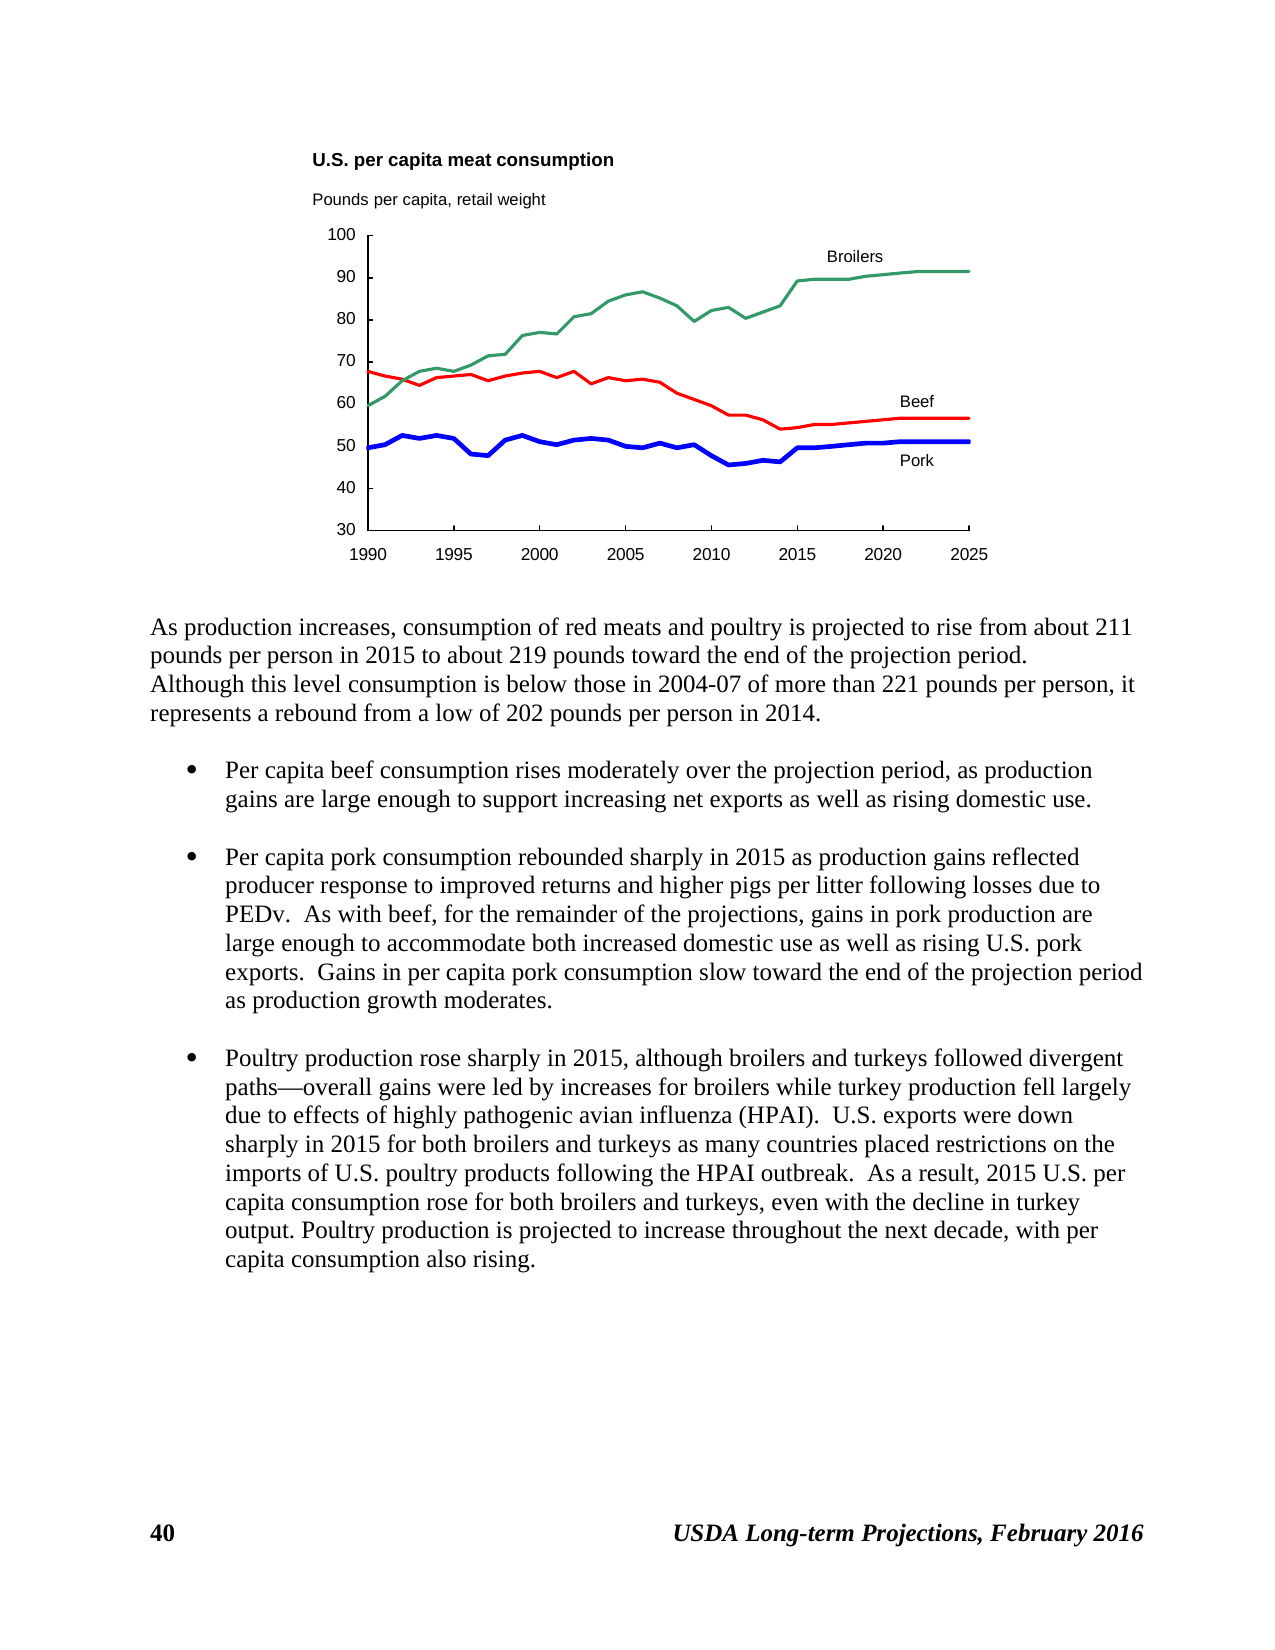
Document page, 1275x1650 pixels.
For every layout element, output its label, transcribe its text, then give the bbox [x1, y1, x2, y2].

list Per capita pork consumption rebounded sharply in 2015 as production gains reflected producer response to improved returns and higher pigs per litter following losses due to PEDv. As with beef, for the remainder of the projections, gains in pork production are large enough to accommodate both increased domestic use as well as rising U.S. pork exports. Gains in per capita pork consumption slow toward the end of the projection period as production growth moderates. [187, 842, 1144, 1014]
list Per capita beef consumption rises moderately over the projection period, as production gains are large enough to support increasing net exports as well as rising domestic use. [187, 755, 1144, 813]
text Although this level consumption is below those in 2004-07 of more than 221 pounds per person, it represents a rebound from a low of 202 pounds per person in 2014. [150, 669, 1144, 727]
list Poultry production rose sharply in 2015, although broilers and turkeys followed divergent paths—overall gains were led by increases for broilers while turkey production fell largely due to effects of highly pathogenic avian influenza (HPAI). U.S. exports were down sharply in 2015 for both broilers and turkeys as many countries placed restrictions on the imports of U.S. poultry products following the HPAI outbreak. As a result, 2015 U.S. per capita consumption rose for both broilers and turkeys, even with the decline in turkey output. Poultry production is projected to increase throughout the next decade, with per capita consumption also rising. [187, 1043, 1144, 1273]
text As production increases, consumption of red meats and poultry is projected to rise from about 211 pounds per person in 2015 to about 219 pounds toward the end of the projection period. [150, 612, 1144, 669]
